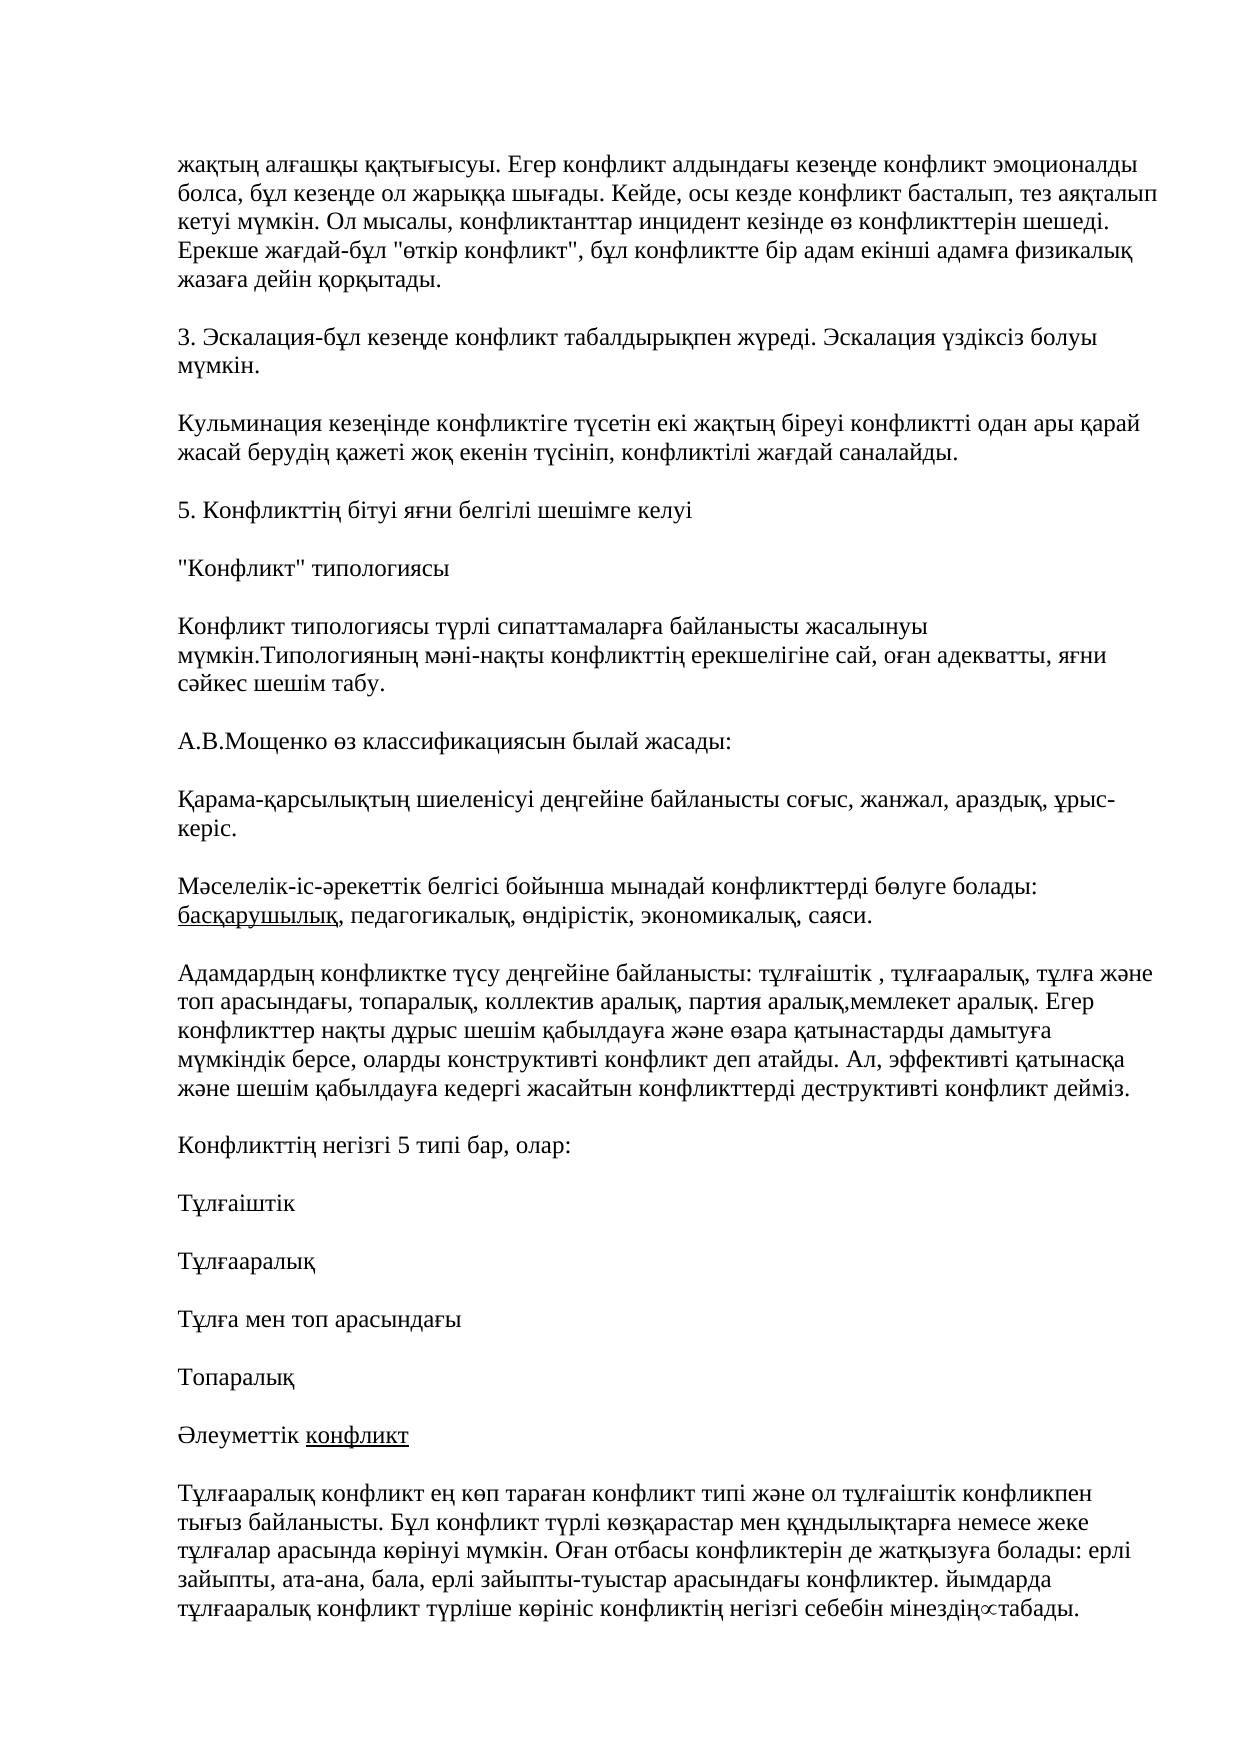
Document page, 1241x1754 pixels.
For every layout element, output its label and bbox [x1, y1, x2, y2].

table_header [176, 118, 1159, 1623]
